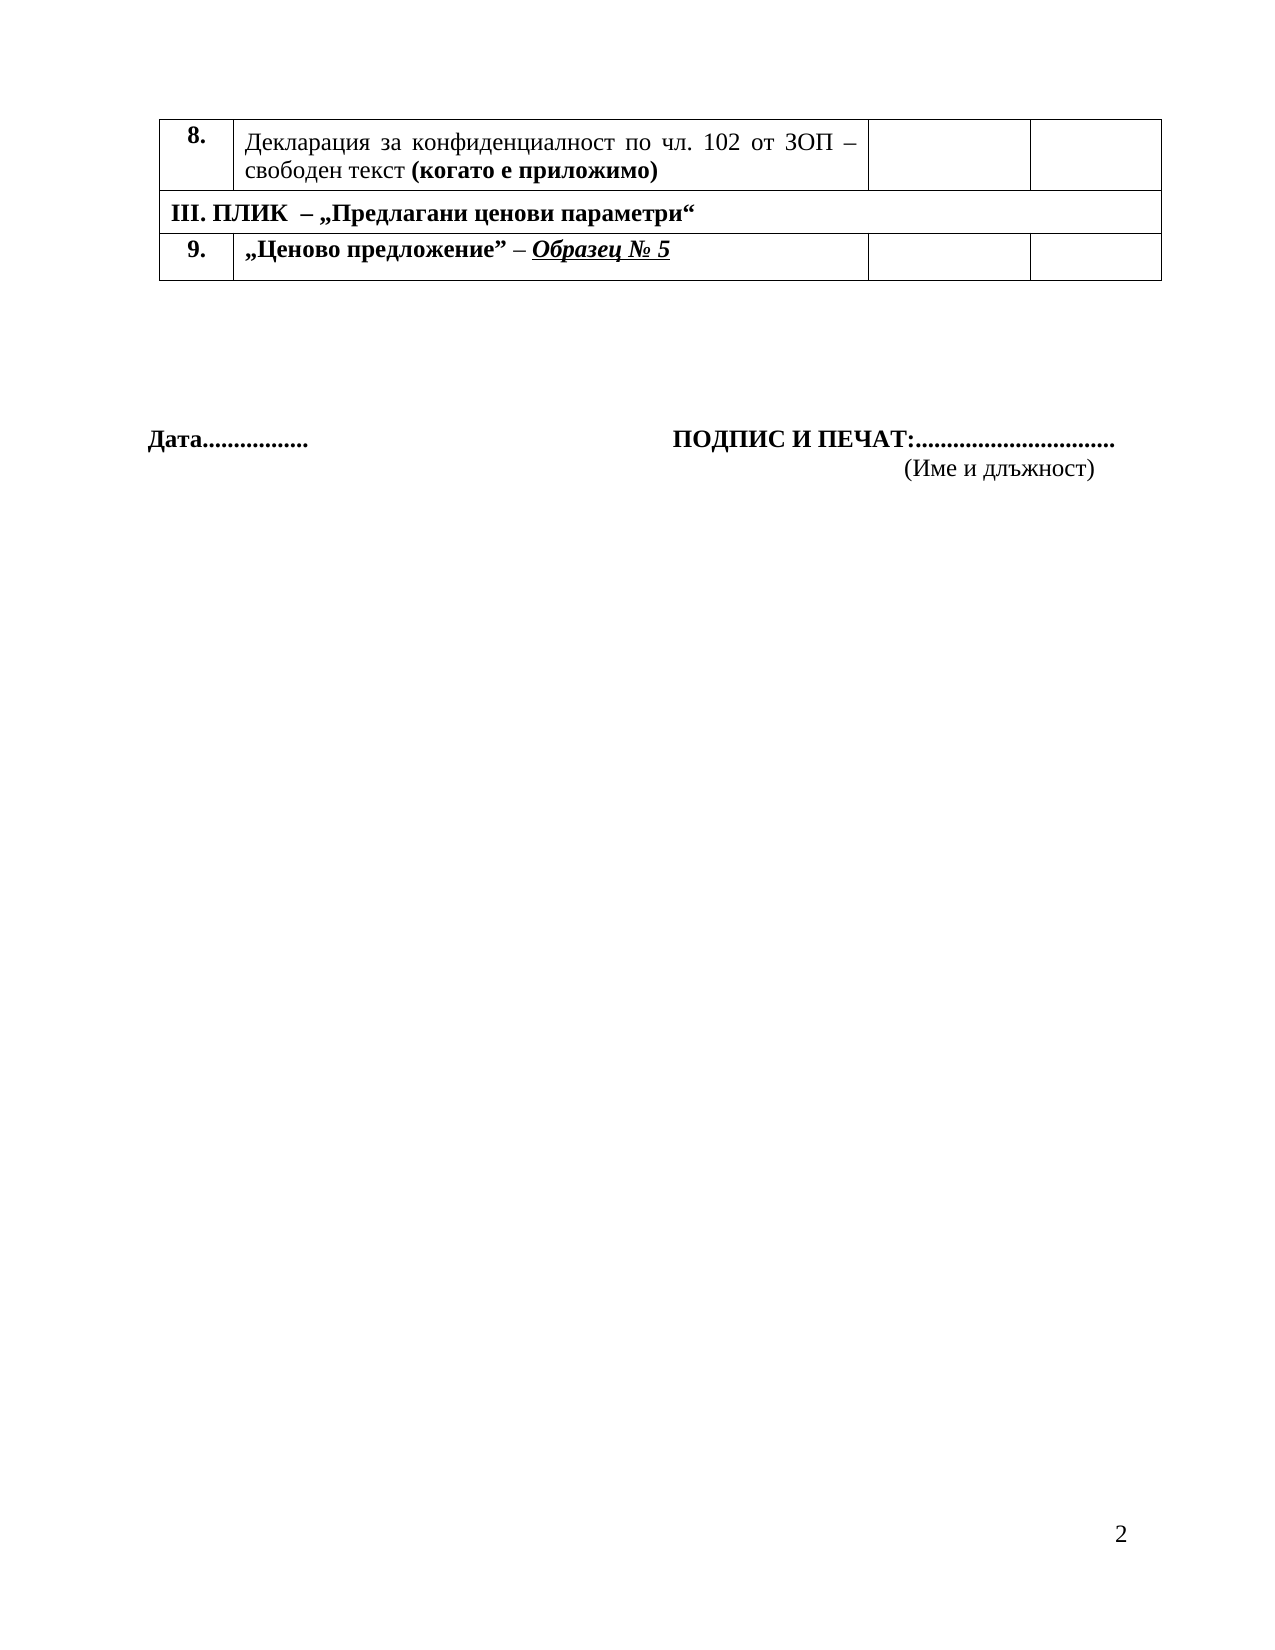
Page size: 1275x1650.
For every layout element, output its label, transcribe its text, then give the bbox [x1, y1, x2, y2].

table_cell [1031, 234, 1161, 279]
text Дата................. ПОДПИС И ПЕЧАТ:................................ [148, 424, 1127, 453]
table_cell [869, 120, 1030, 190]
table_cell „Ценово предложение” – Образец № 5 [234, 234, 868, 279]
table_cell 8. [160, 120, 233, 190]
table_cell Декларация за конфиденциалност по чл. 102 от ЗОП – свободен текст (когато е приложимо) [234, 120, 868, 190]
table_cell [1031, 120, 1161, 190]
table_cell III. ПЛИК – „Предлагани ценови параметри“ [160, 191, 1161, 233]
table_cell 9. [160, 234, 233, 279]
text (Име и длъжност) [148, 453, 1127, 482]
table_cell [869, 234, 1030, 279]
